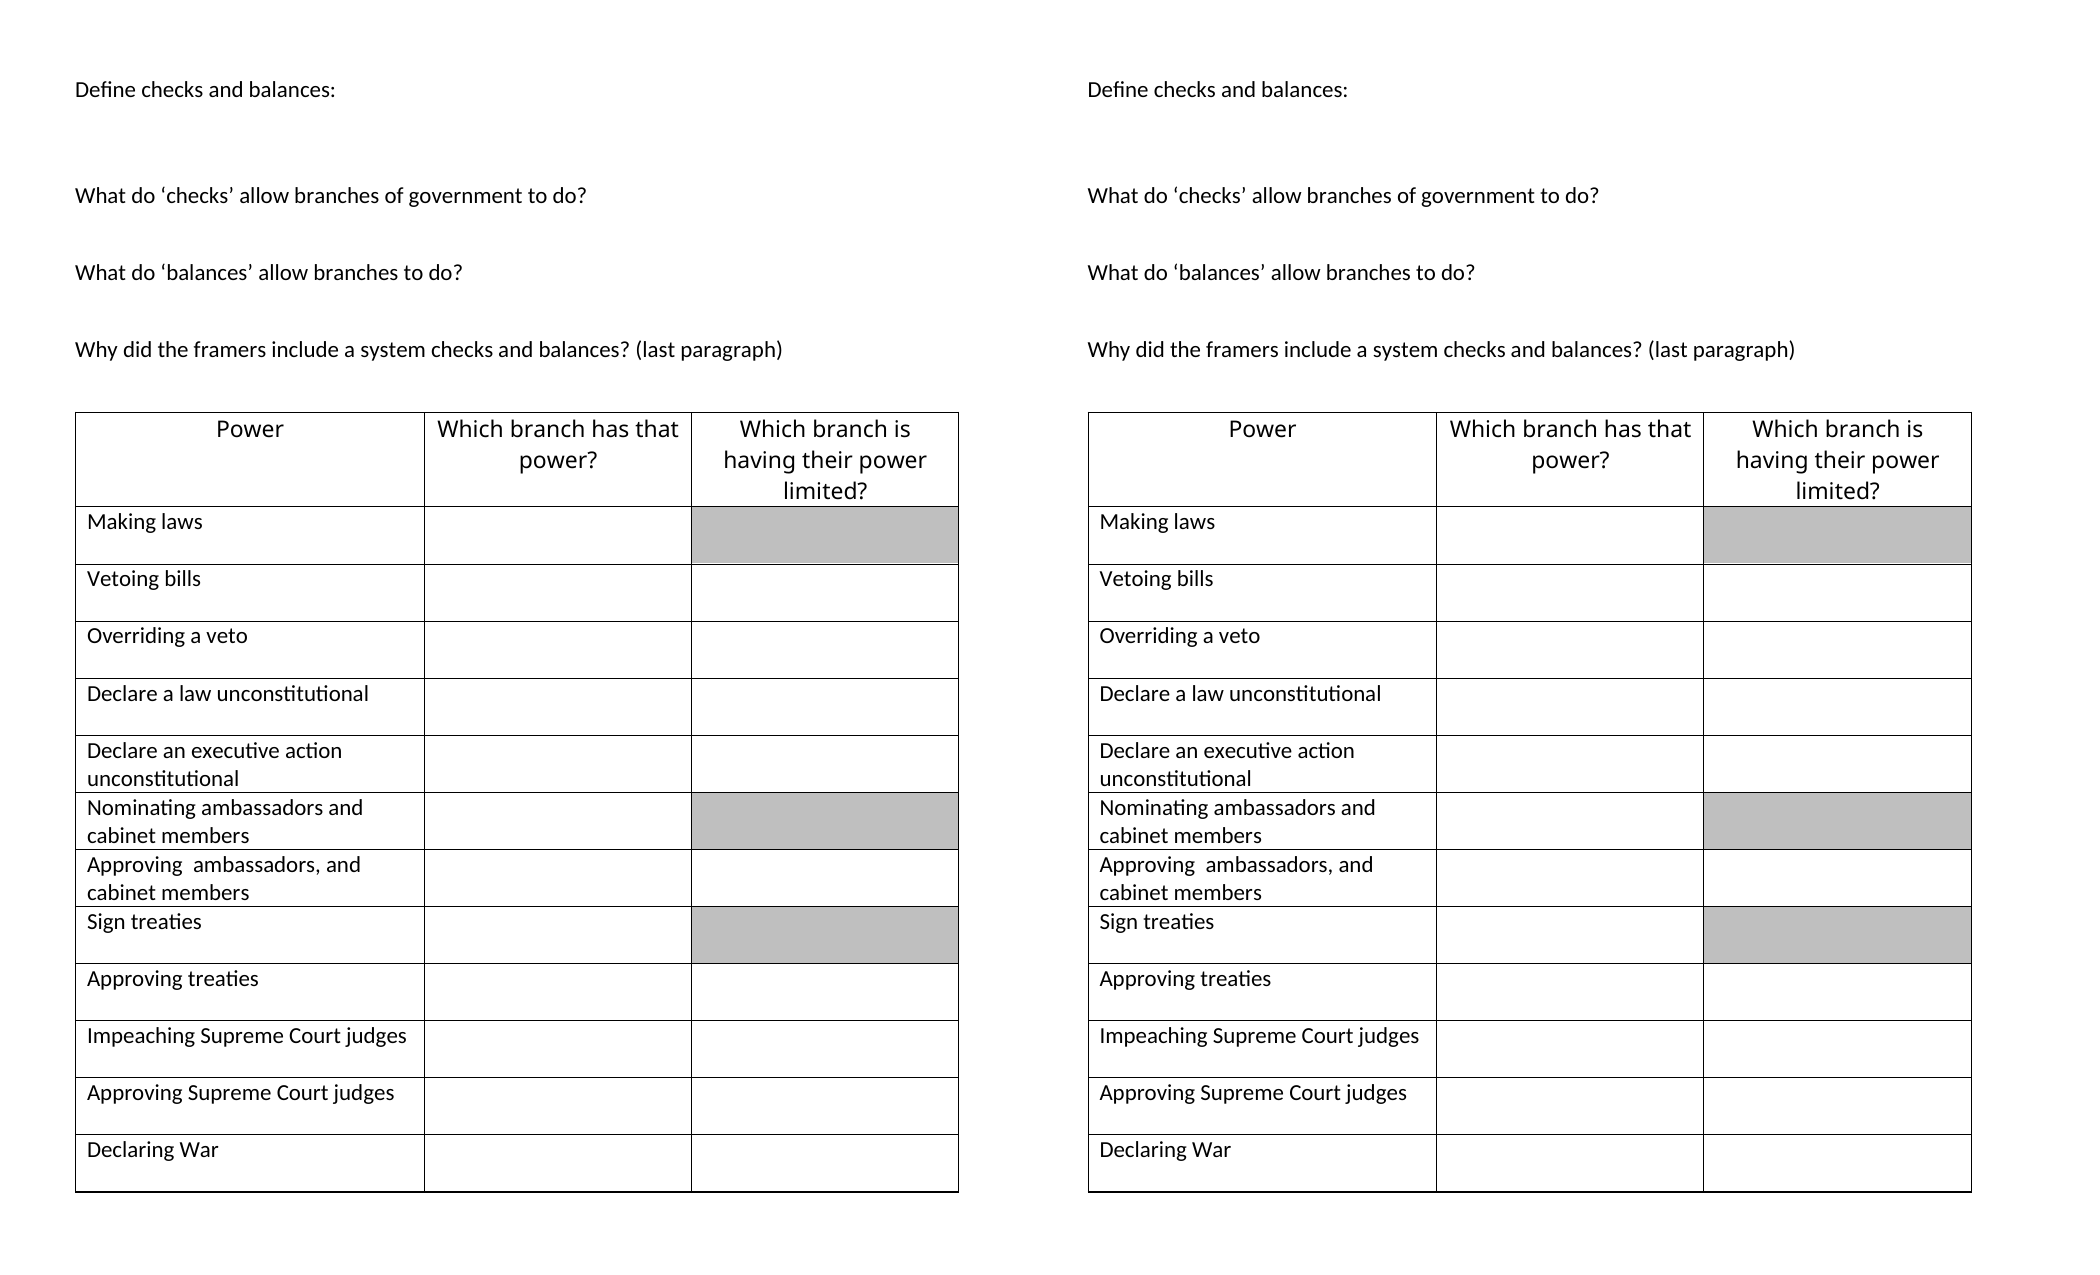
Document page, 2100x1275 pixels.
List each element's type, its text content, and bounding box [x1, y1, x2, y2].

table_cell [425, 850, 691, 906]
table_cell [425, 565, 691, 621]
table_header Which branch has that power? [425, 413, 691, 506]
table_cell [1704, 565, 1971, 621]
text Why did the framers include a system checks and balances? (last paragraph) [75, 335, 1012, 363]
table_cell [1704, 622, 1971, 678]
table_cell [692, 622, 958, 678]
table_cell Declare a law unconstitutional [76, 679, 424, 735]
table_cell Vetoing bills [76, 565, 424, 621]
table_cell [1437, 1135, 1703, 1191]
table_cell [1437, 679, 1703, 735]
table_cell [1704, 679, 1971, 735]
table_cell [1704, 736, 1971, 792]
table_cell Declare an executive action unconstitutional [1089, 736, 1436, 792]
text Define checks and balances: [1087, 75, 2025, 103]
table_header Power [76, 413, 424, 506]
table_cell [1437, 793, 1703, 849]
table_cell Declare a law unconstitutional [1089, 679, 1436, 735]
table_cell [1704, 507, 1971, 563]
table_cell Declaring War [76, 1135, 424, 1191]
table_cell [425, 793, 691, 849]
text What do ‘checks’ allow branches of government to do? [75, 181, 1012, 209]
table_header Which branch is having their power limited? [1704, 413, 1971, 506]
table_cell [692, 507, 958, 563]
table_cell [1704, 964, 1971, 1020]
table_cell [1437, 507, 1703, 563]
table_cell [1437, 736, 1703, 792]
table_cell Approving ambassadors, and cabinet members [1089, 850, 1436, 906]
table_cell [425, 736, 691, 792]
table_cell [692, 1135, 958, 1191]
table_cell [425, 1078, 691, 1134]
table_cell [1437, 622, 1703, 678]
table_cell [1704, 1135, 1971, 1191]
table_cell Making laws [1089, 507, 1436, 563]
table_cell [1437, 964, 1703, 1020]
table_cell [692, 793, 958, 849]
table_cell Overriding a veto [76, 622, 424, 678]
table_header Which branch has that power? [1437, 413, 1703, 506]
table_cell Sign treaties [76, 907, 424, 963]
table_cell [1437, 565, 1703, 621]
table_cell [1437, 850, 1703, 906]
table_cell Making laws [76, 507, 424, 563]
table_cell Declare an executive action unconstitutional [76, 736, 424, 792]
table_header Which branch is having their power limited? [692, 413, 958, 506]
text What do ‘checks’ allow branches of government to do? [1087, 181, 2025, 209]
table_cell [425, 679, 691, 735]
table_cell [425, 1135, 691, 1191]
table_cell [692, 565, 958, 621]
table_cell [692, 1021, 958, 1077]
table_cell [1704, 907, 1971, 963]
table_cell Approving Supreme Court judges [1089, 1078, 1436, 1134]
table_cell Approving ambassadors, and cabinet members [76, 850, 424, 906]
table_cell [692, 850, 958, 906]
text What do ‘balances’ allow branches to do? [75, 258, 1012, 286]
table_cell Impeaching Supreme Court judges [1089, 1021, 1436, 1077]
text Why did the framers include a system checks and balances? (last paragraph) [1087, 335, 2025, 363]
table_cell Vetoing bills [1089, 565, 1436, 621]
table_cell [692, 907, 958, 963]
table_cell Overriding a veto [1089, 622, 1436, 678]
table_cell [425, 964, 691, 1020]
table_cell Approving treaties [76, 964, 424, 1020]
table_cell [425, 1021, 691, 1077]
table_cell Approving Supreme Court judges [76, 1078, 424, 1134]
table_cell [1704, 793, 1971, 849]
table_cell [425, 507, 691, 563]
table_cell [1704, 1078, 1971, 1134]
table_header Power [1089, 413, 1436, 506]
table_cell Approving treaties [1089, 964, 1436, 1020]
table_cell [1704, 850, 1971, 906]
table_cell [1704, 1021, 1971, 1077]
table_cell [1437, 1021, 1703, 1077]
table_cell Sign treaties [1089, 907, 1436, 963]
table_cell Nominating ambassadors and cabinet members [76, 793, 424, 849]
table_cell [692, 1078, 958, 1134]
table_cell [1437, 907, 1703, 963]
text What do ‘balances’ allow branches to do? [1087, 258, 2025, 286]
table_cell Declaring War [1089, 1135, 1436, 1191]
table_cell [1437, 1078, 1703, 1134]
table_cell Nominating ambassadors and cabinet members [1089, 793, 1436, 849]
text Define checks and balances: [75, 75, 1012, 103]
table_cell [692, 964, 958, 1020]
table_cell [425, 907, 691, 963]
table_cell Impeaching Supreme Court judges [76, 1021, 424, 1077]
table_cell [692, 679, 958, 735]
table_cell [692, 736, 958, 792]
table_cell [425, 622, 691, 678]
